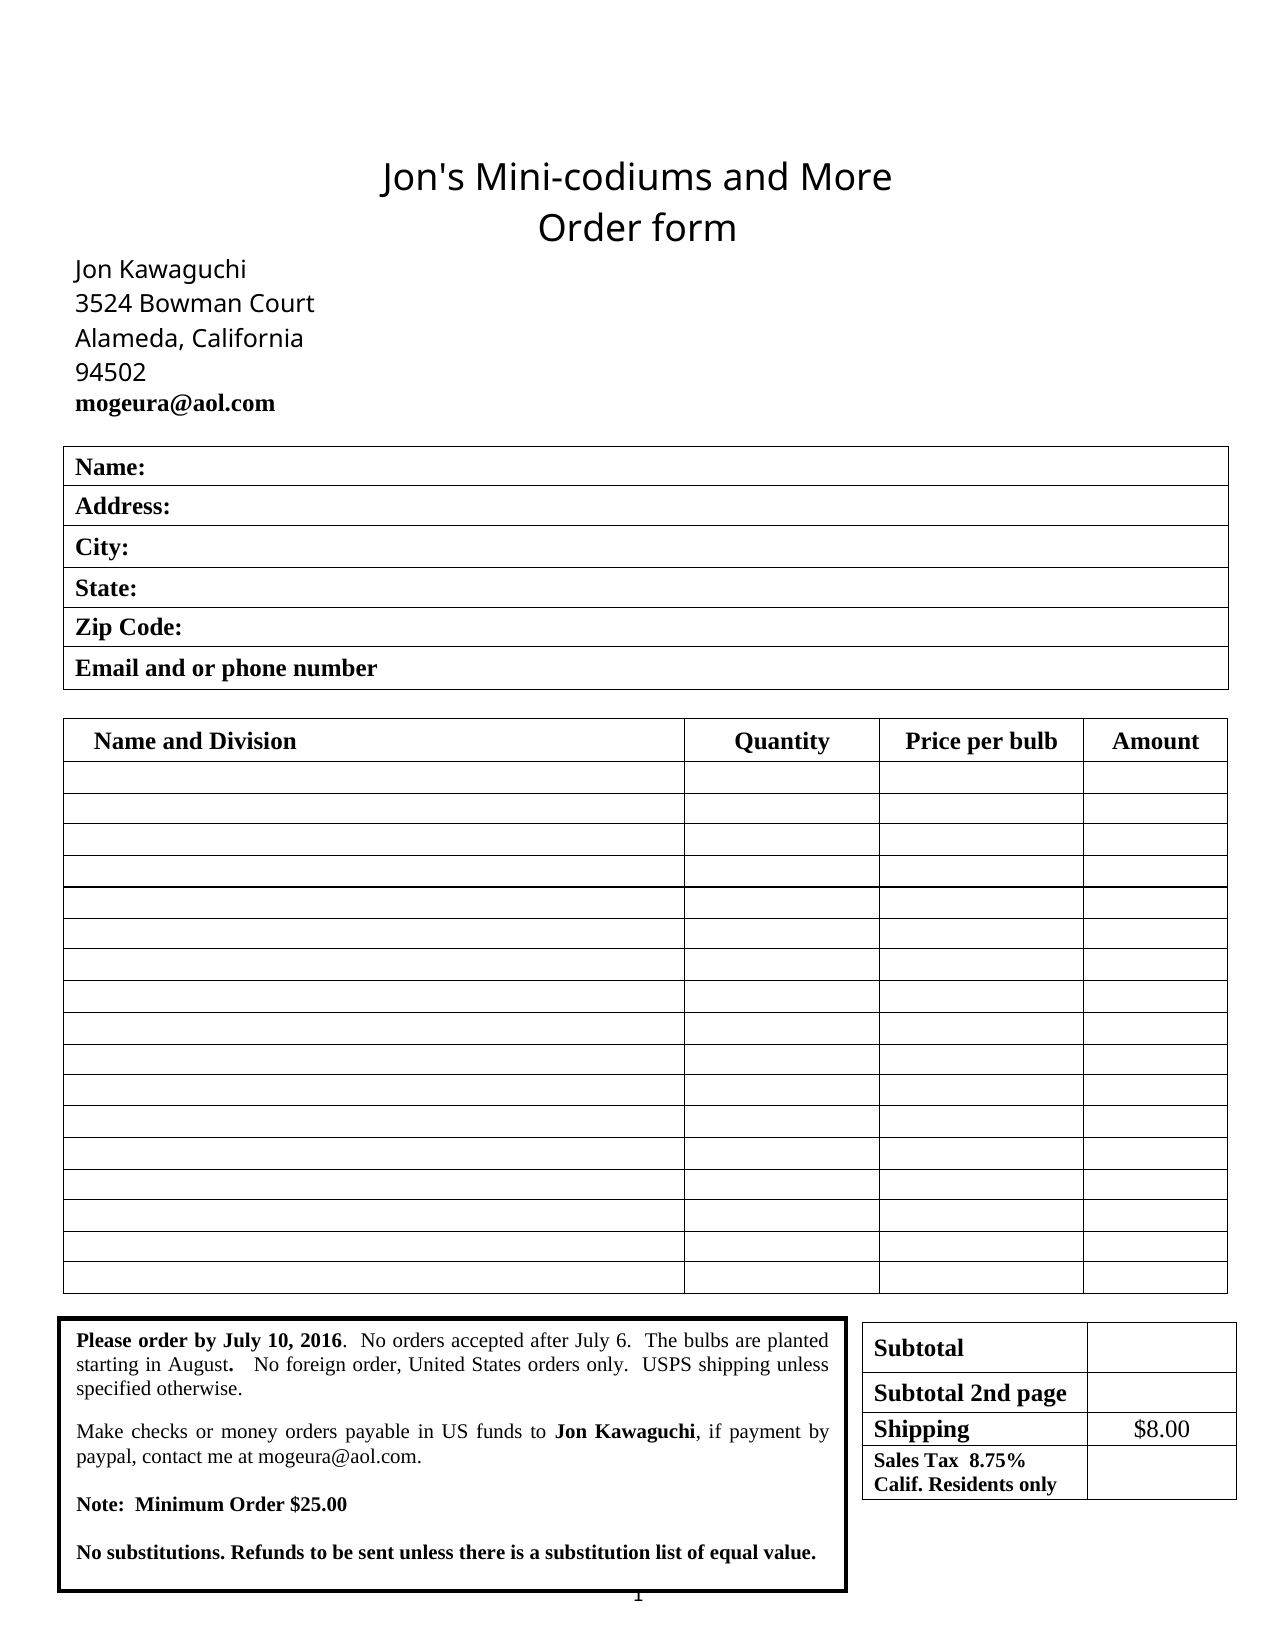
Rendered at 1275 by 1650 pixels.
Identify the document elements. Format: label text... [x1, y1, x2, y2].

table_cell [880, 1262, 1083, 1292]
table_cell [685, 1138, 879, 1169]
table_cell [1084, 1045, 1227, 1073]
table_cell [880, 1013, 1083, 1044]
table_cell [64, 981, 684, 1012]
text Alameda, California [75, 320, 1200, 354]
table_cell [64, 1170, 684, 1199]
table_cell [64, 794, 684, 823]
table_cell [685, 1262, 879, 1292]
table_cell [1088, 1373, 1236, 1412]
table_cell [685, 1106, 879, 1137]
table_cell [880, 1045, 1083, 1073]
table_cell [685, 762, 879, 793]
table_cell Shipping [863, 1413, 1087, 1445]
table_cell [685, 1170, 879, 1199]
table_header Price per bulb [880, 719, 1083, 761]
table_cell Sales Tax 8.75% Calif. Residents only [863, 1446, 1087, 1499]
table_cell [1084, 981, 1227, 1012]
table_cell [64, 1232, 684, 1261]
text 94502 [75, 354, 1200, 388]
table_cell [64, 824, 684, 854]
table_cell [880, 824, 1083, 854]
table_cell [685, 794, 879, 823]
table_cell [880, 919, 1083, 948]
table_cell State: [64, 568, 1228, 607]
table_cell [880, 762, 1083, 793]
table_cell Subtotal 2nd page [863, 1373, 1087, 1412]
table_cell [685, 981, 879, 1012]
table_cell [1084, 949, 1227, 980]
table_cell [1084, 1262, 1227, 1292]
table_cell [1084, 888, 1227, 918]
table_cell [880, 1200, 1083, 1231]
table_cell Zip Code: [64, 608, 1228, 646]
table_cell [64, 1075, 684, 1105]
table_cell [880, 949, 1083, 980]
table_cell [1084, 1170, 1227, 1199]
table_cell [1088, 1446, 1236, 1499]
table_cell [64, 1106, 684, 1137]
table_cell [1084, 919, 1227, 948]
table_header Quantity [685, 719, 879, 761]
table_cell [1084, 1075, 1227, 1105]
table_cell [880, 1106, 1083, 1137]
table_cell [685, 1045, 879, 1073]
text Order form [75, 201, 1200, 252]
table_cell [64, 949, 684, 980]
table_cell [1084, 1232, 1227, 1261]
table_cell [1084, 1200, 1227, 1231]
table_cell [1084, 824, 1227, 854]
table_header Amount [1084, 719, 1227, 761]
text 3524 Bowman Court [75, 286, 1200, 320]
table_cell [685, 888, 879, 918]
table_cell [64, 1138, 684, 1169]
table_cell [685, 1232, 879, 1261]
table_cell [880, 1170, 1083, 1199]
table_cell [685, 1075, 879, 1105]
table_cell [64, 1045, 684, 1073]
table_cell $8.00 [1088, 1413, 1236, 1445]
table_cell [64, 762, 684, 793]
text Jon Kawaguchi [75, 252, 1200, 286]
table_cell Email and or phone number [64, 647, 1228, 688]
table_cell [880, 1138, 1083, 1169]
table_cell [685, 919, 879, 948]
table_header [1088, 1323, 1236, 1372]
table_cell [880, 1232, 1083, 1261]
table_cell [685, 1200, 879, 1231]
table_cell Address: [64, 486, 1228, 524]
table_header Name: [64, 447, 1228, 485]
table_cell [64, 1013, 684, 1044]
table_cell [64, 888, 684, 918]
table_cell [64, 919, 684, 948]
table_cell [685, 1013, 879, 1044]
table_cell [685, 949, 879, 980]
table_cell [880, 981, 1083, 1012]
table_header Subtotal [863, 1323, 1087, 1372]
table_cell [1084, 856, 1227, 886]
table_cell [1084, 794, 1227, 823]
table_cell [1084, 1013, 1227, 1044]
table_cell [1084, 1138, 1227, 1169]
table_cell [880, 856, 1083, 886]
table_cell [685, 824, 879, 854]
table_cell [880, 888, 1083, 918]
table_header Name and Division [64, 719, 684, 761]
table_cell [64, 1200, 684, 1231]
text Jon's Mini-codiums and More [75, 150, 1200, 201]
table_cell [685, 856, 879, 886]
table_cell [880, 1075, 1083, 1105]
table_cell [1084, 762, 1227, 793]
table_cell City: [64, 526, 1228, 567]
table_cell [64, 856, 684, 886]
table_cell [880, 794, 1083, 823]
text mogeura@aol.com [75, 388, 1200, 417]
table_cell [64, 1262, 684, 1292]
table_cell [1084, 1106, 1227, 1137]
